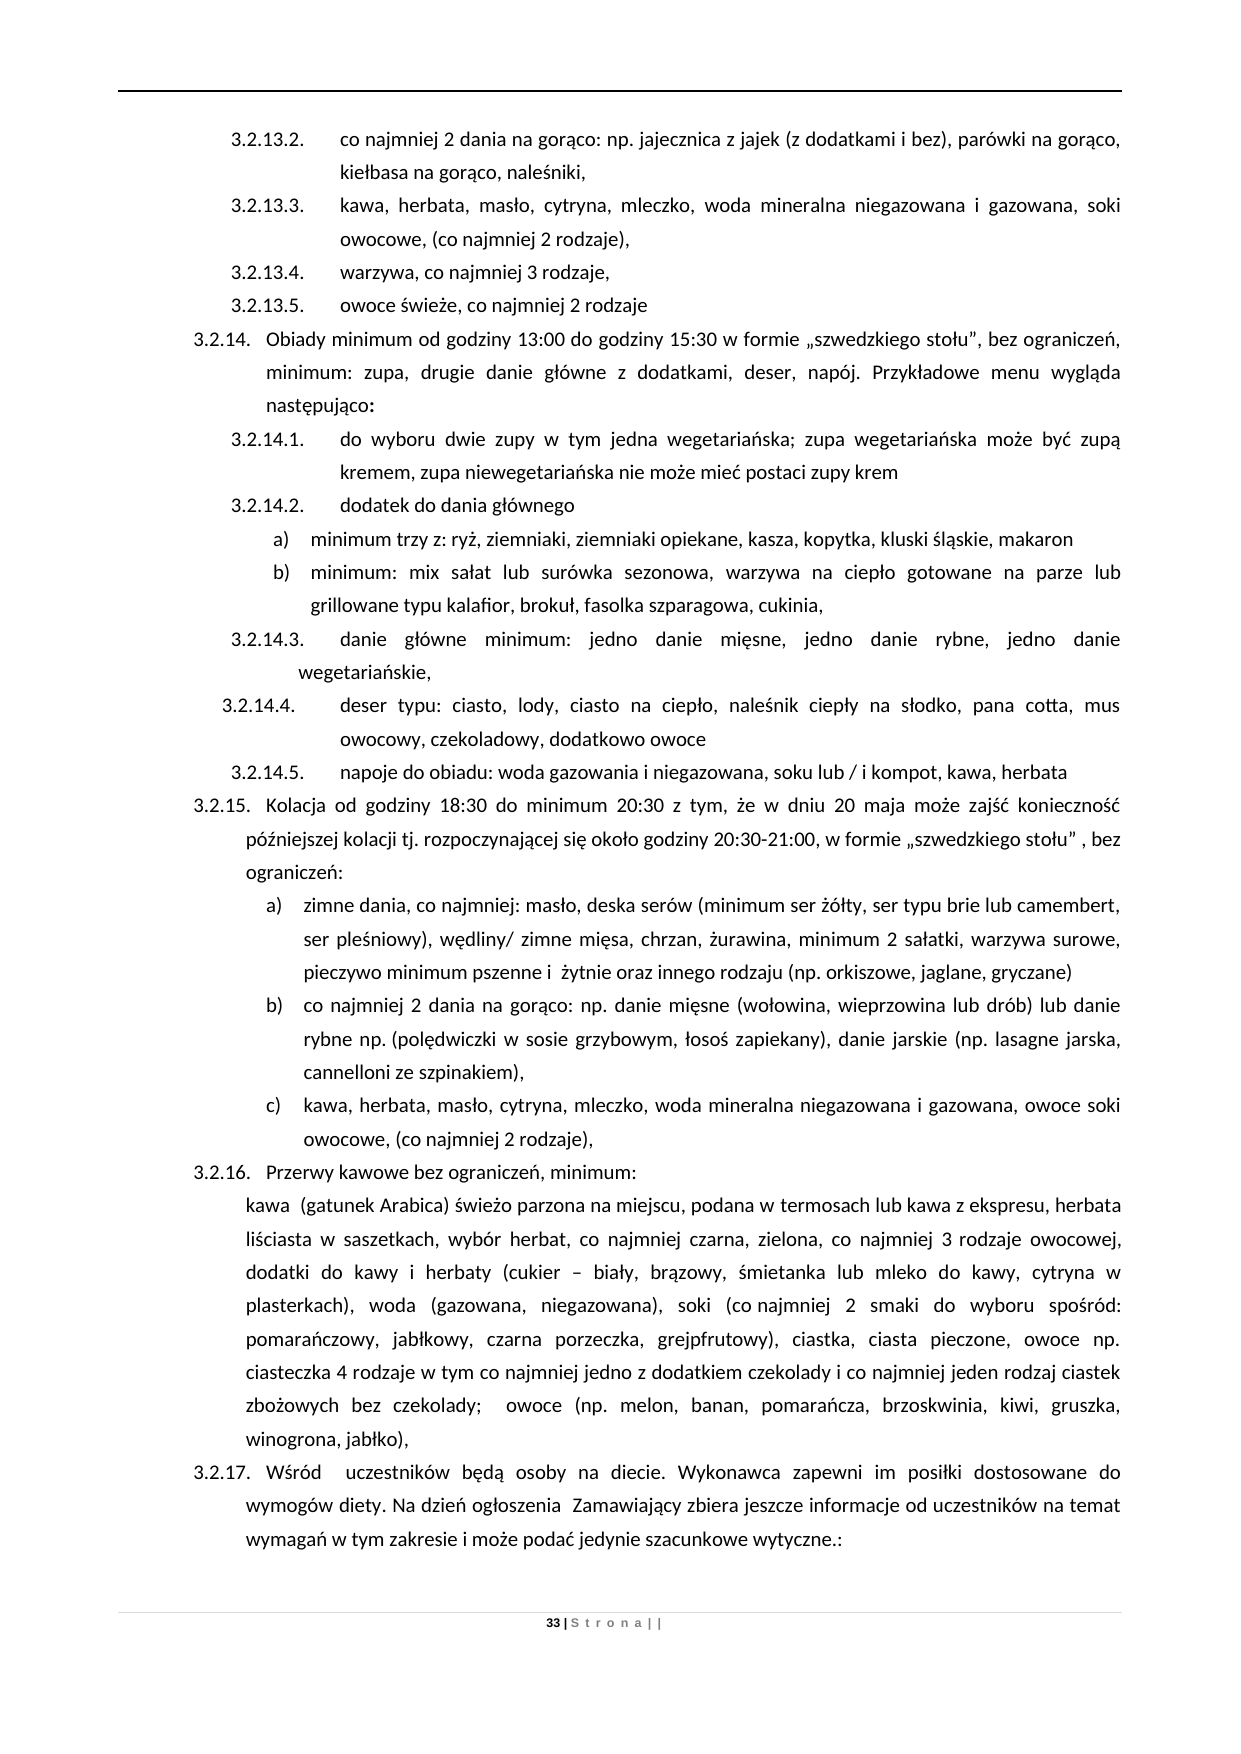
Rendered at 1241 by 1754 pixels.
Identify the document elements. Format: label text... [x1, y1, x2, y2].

list co najmniej 2 dania na gorąco: np. jajecznica z jajek (z dodatkami i bez), parówki na gorąco, kiełbasa na gorąco, naleśniki, [231, 118, 1122, 185]
list zimne dania, co najmniej: masło, deska serów (minimum ser żółty, ser typu brie lub camembert, ser pleśniowy), wędliny/ zimne mięsa, chrzan, żurawina, minimum 2 sałatki, warzywa surowe, pieczywo minimum pszenne i żytnie oraz innego rodzaju (np. orkiszowe, jaglane, gryczane) [266, 885, 1122, 985]
list owoce świeże, co najmniej 2 rodzaje [231, 285, 1122, 318]
list Obiady minimum od godziny 13:00 do godziny 15:30 w formie „szwedzkiego stołu”, bez ograniczeń, minimum: zupa, drugie danie główne z dodatkami, deser, napój. Przykładowe menu wygląda następująco: [193, 318, 1122, 418]
list Przerwy kawowe bez ograniczeń, minimum: [193, 1151, 1122, 1185]
list Wśród uczestników będą osoby na diecie. Wykonawca zapewni im posiłki dostosowane do wymogów diety. Na dzień ogłoszenia Zamawiający zbiera jeszcze informacje od uczestników na temat wymagań w tym zakresie i może podać jedynie szacunkowe wytyczne.: [193, 1451, 1122, 1551]
list minimum trzy z: ryż, ziemniaki, ziemniaki opiekane, kasza, kopytka, kluski śląskie, makaron [273, 518, 1122, 551]
list kawa, herbata, masło, cytryna, mleczko, woda mineralna niegazowana i gazowana, owoce soki owocowe, (co najmniej 2 rodzaje), [266, 1085, 1122, 1151]
list danie główne minimum: jedno danie mięsne, jedno danie rybne, jedno danie wegetariańskie, [231, 618, 1122, 685]
list kawa, herbata, masło, cytryna, mleczko, woda mineralna niegazowana i gazowana, soki owocowe, (co najmniej 2 rodzaje), [231, 185, 1122, 251]
list Kolacja od godziny 18:30 do minimum 20:30 z tym, że w dniu 20 maja może zajść konieczność późniejszej kolacji tj. rozpoczynającej się około godziny 20:30-21:00, w formie „szwedzkiego stołu” , bez ograniczeń: [193, 785, 1122, 885]
list co najmniej 2 dania na gorąco: np. danie mięsne (wołowina, wieprzowina lub drób) lub danie rybne np. (polędwiczki w sosie grzybowym, łosoś zapiekany), danie jarskie (np. lasagne jarska, cannelloni ze szpinakiem), [266, 985, 1122, 1085]
list napoje do obiadu: woda gazowania i niegazowana, soku lub / i kompot, kawa, herbata [231, 751, 1122, 785]
list minimum: mix sałat lub surówka sezonowa, warzywa na ciepło gotowane na parze lub grillowane typu kalafior, brokuł, fasolka szparagowa, cukinia, [273, 551, 1122, 618]
list kawa (gatunek Arabica) świeżo parzona na miejscu, podana w termosach lub kawa z ekspresu, herbata liściasta w saszetkach, wybór herbat, co najmniej czarna, zielona, co najmniej 3 rodzaje owocowej, dodatki do kawy i herbaty (cukier – biały, brązowy, śmietanka lub mleko do kawy, cytryna w plasterkach), woda (gazowana, niegazowana), soki (co najmniej 2 smaki do wyboru spośród: pomarańczowy, jabłkowy, czarna porzeczka, grejpfrutowy), ciastka, ciasta pieczone, owoce np. ciasteczka 4 rodzaje w tym co najmniej jedno z dodatkiem czekolady i co najmniej jeden rodzaj ciastek zbożowych bez czekolady; owoce (np. melon, banan, pomarańcza, brzoskwinia, kiwi, gruszka, winogrona, jabłko), [246, 1185, 1122, 1451]
list warzywa, co najmniej 3 rodzaje, [231, 251, 1122, 285]
list do wyboru dwie zupy w tym jedna wegetariańska; zupa wegetariańska może być zupą kremem, zupa niewegetariańska nie może mieć postaci zupy krem [231, 418, 1122, 485]
list deser typu: ciasto, lody, ciasto na ciepło, naleśnik ciepły na słodko, pana cotta, mus owocowy, czekoladowy, dodatkowo owoce [222, 685, 1122, 751]
list dodatek do dania głównego [231, 485, 1122, 518]
